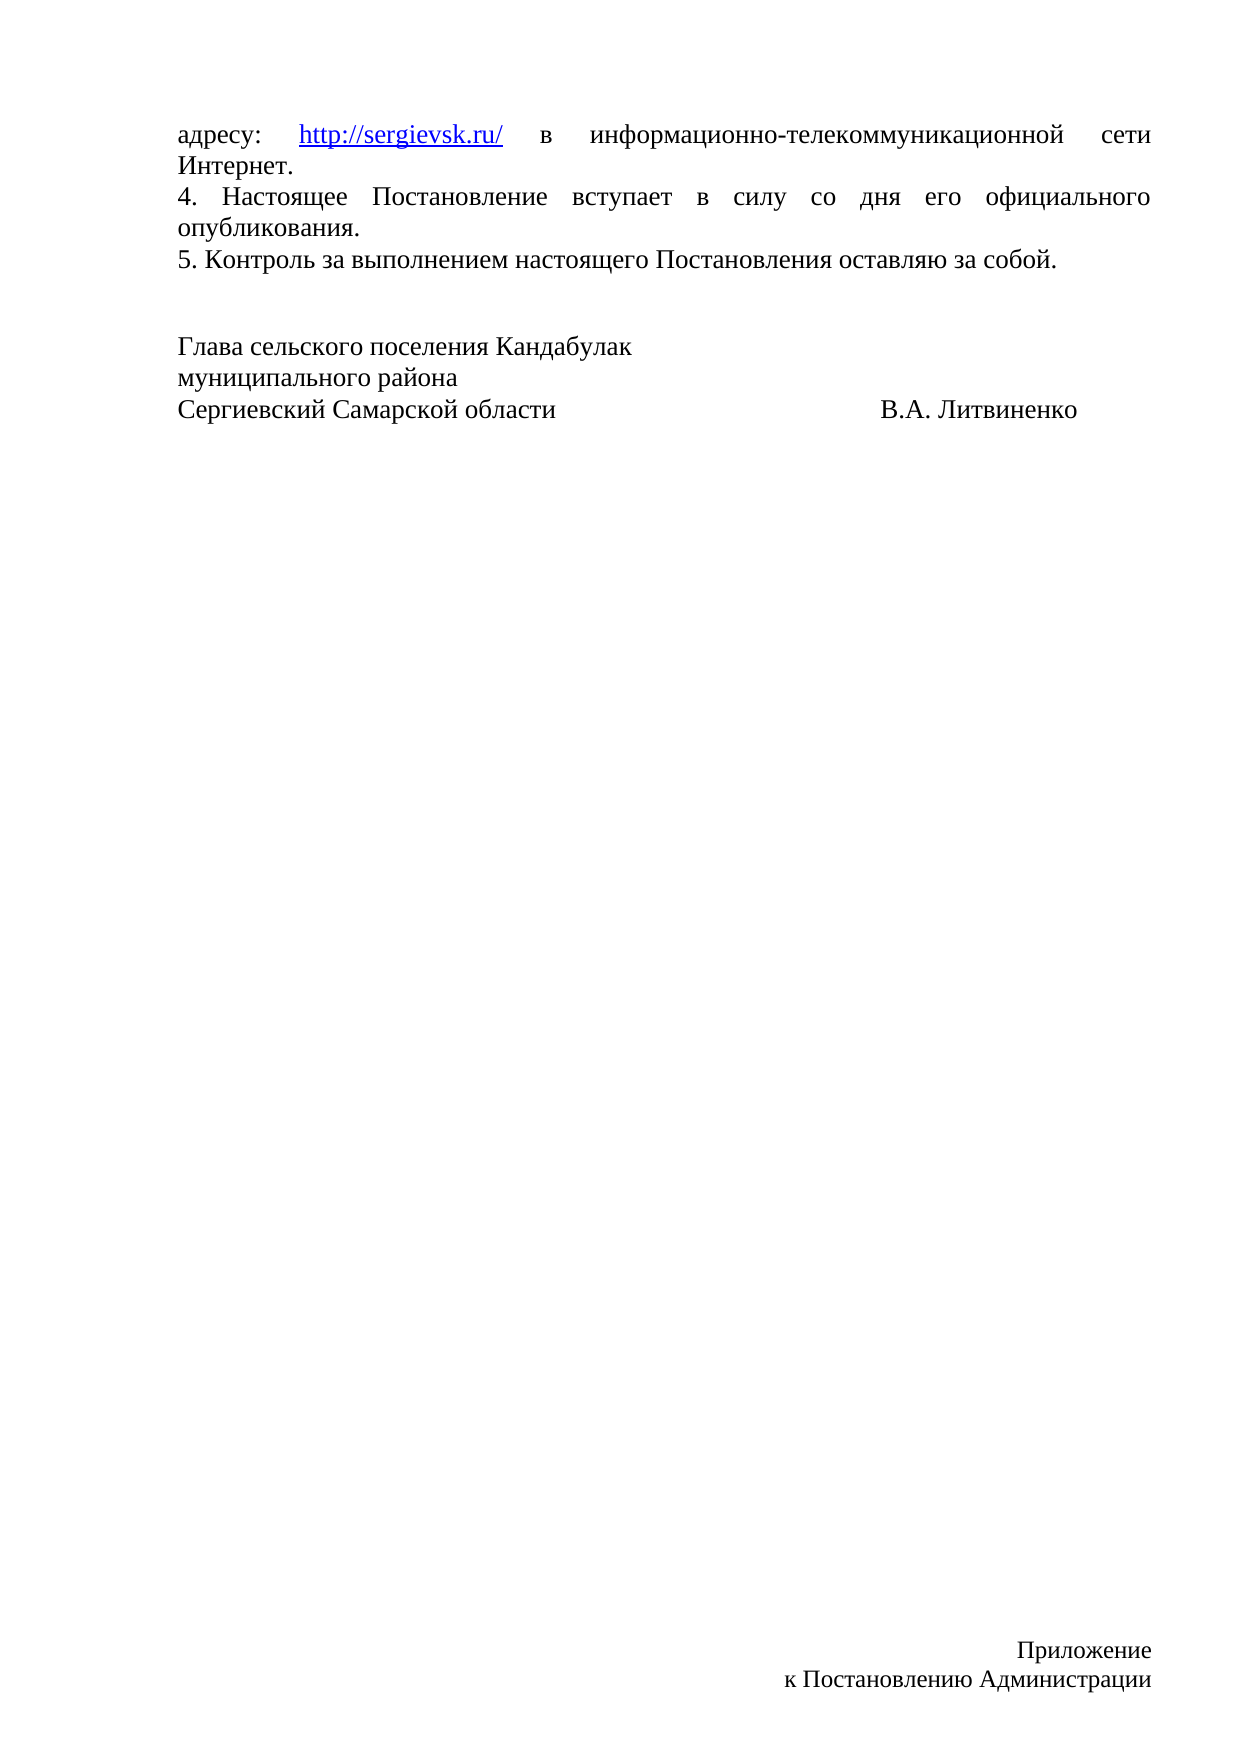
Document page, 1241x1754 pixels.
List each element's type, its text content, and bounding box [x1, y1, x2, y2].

text к Постановлению Администрации [177, 1664, 1152, 1693]
text Приложение [177, 1635, 1152, 1664]
text Глава сельского поселения Кандабулак [177, 330, 1152, 362]
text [177, 118, 1152, 180]
text муниципального района [177, 362, 1152, 393]
text Сергиевский Самарской области В.А. Литвиненко [177, 393, 1152, 424]
text 5. Контроль за выполнением настоящего Постановления оставляю за собой. [177, 243, 1152, 274]
text 4. Настоящее Постановление вступает в силу со дня его официального опубликования. [177, 180, 1152, 243]
